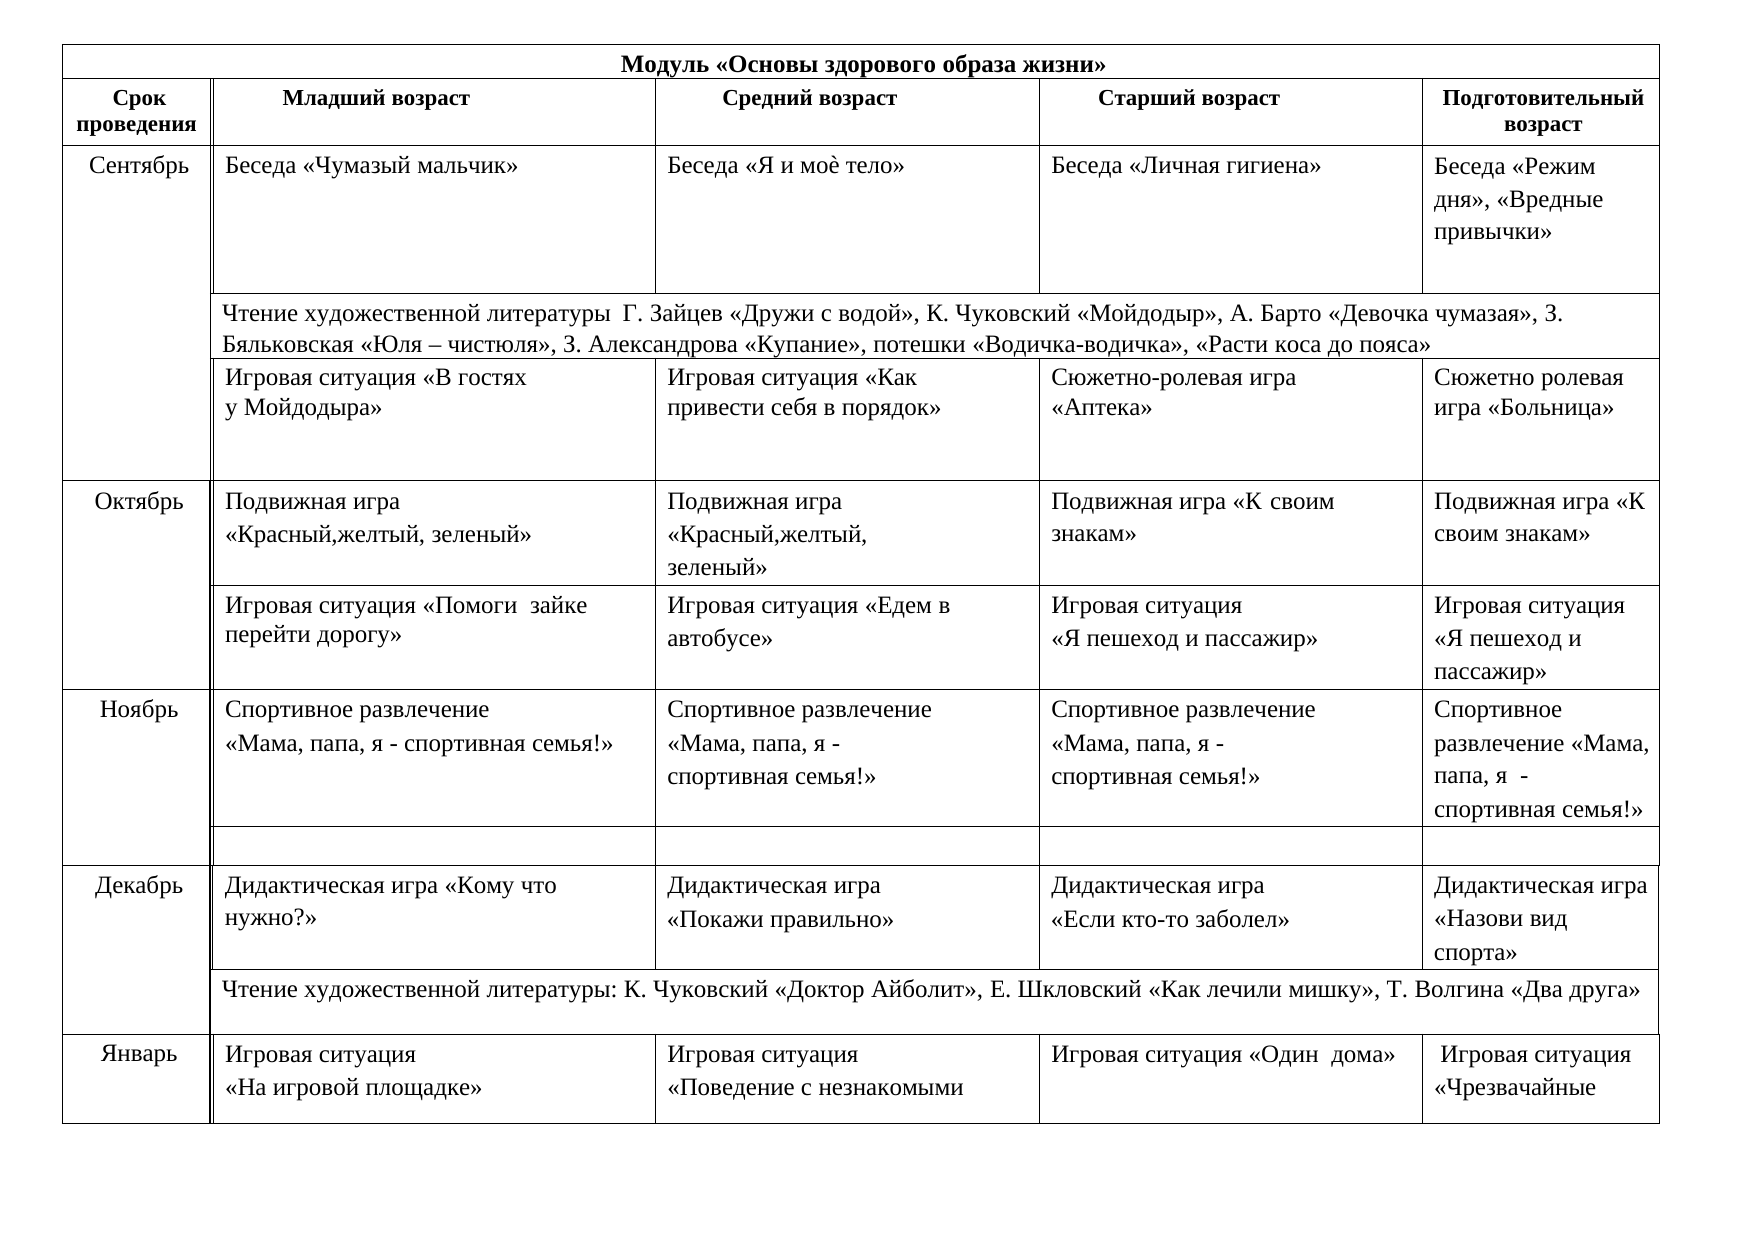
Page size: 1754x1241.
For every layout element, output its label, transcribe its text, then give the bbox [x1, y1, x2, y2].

table_cell [656, 827, 1039, 865]
table_cell Чтение художественной литературы: К. Чуковский «Доктор Айболит», Е. Шкловский «Как лечили мишку», Т. Волгина «Два друга» [211, 970, 1658, 1033]
table_cell Подготовительный возраст [1423, 79, 1659, 145]
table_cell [656, 1035, 1039, 1122]
table_cell Игровая ситуация «Я пешеход и пассажир» [1423, 586, 1659, 689]
table_cell Дидактическая игра «Если кто-то заболел» [1040, 866, 1422, 969]
table_cell Беседа «Режим дня», «Вредные привычки» [1423, 146, 1659, 293]
table_cell Подвижная игра «К своим знакам» [1423, 481, 1659, 585]
table_cell Старший возраст [1040, 79, 1422, 145]
table_cell Беседа «Чумазый мальчик» [214, 146, 655, 293]
table_cell Игровая ситуация «Помоги зайке перейти дорогу» [214, 586, 655, 689]
table_cell Чтение художественной литературы Г. Зайцев «Дружи с водой», К. Чуковский «Мойдодыр», А. Барто «Девочка чумазая», З. Бяльковская «Юля – чистюля», З. Александрова «Купание», потешки «Водичка-водичка», «Расти коса до пояса» [211, 294, 1659, 357]
table_cell Сентябрь [63, 146, 210, 480]
table_cell Подвижная игра «Красный,желтый, зеленый» [214, 481, 655, 585]
table_cell Октябрь [63, 481, 209, 689]
table_cell Средний возраст [656, 79, 1039, 145]
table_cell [1040, 1035, 1422, 1122]
table_cell Сюжетно-ролевая игра «Аптека» [1040, 359, 1422, 480]
table_cell Игровая ситуация «Едем в автобусе» [656, 586, 1039, 689]
table_cell Ноябрь [63, 690, 209, 865]
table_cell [1423, 1035, 1659, 1122]
table_header Модуль «Основы здорового образа жизни» [63, 45, 1659, 78]
table_cell Игровая ситуация «Я пешеход и пассажир» [1040, 586, 1422, 689]
table_cell [1040, 827, 1422, 865]
table_cell [1423, 827, 1659, 865]
table_cell Беседа «Личная гигиена» [1040, 146, 1422, 293]
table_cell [214, 1035, 655, 1122]
table_cell Игровая ситуация «Как привести себя в порядок» [656, 359, 1039, 480]
table_cell Спортивное развлечение «Мама, папа, я - спортивная семья!» [656, 690, 1039, 826]
table_cell Беседа «Я и моѐ тело» [656, 146, 1039, 293]
table_cell Дидактическая игра «Покажи правильно» [656, 866, 1039, 969]
table_cell Спортивное развлечение «Мама, папа, я - спортивная семья!» [1040, 690, 1422, 826]
table_cell Срок проведения [63, 79, 210, 145]
table_cell Подвижная игра «К своим знакам» [1040, 481, 1422, 585]
table_cell Игровая ситуация «В гостях у Мойдодыра» [214, 359, 655, 480]
table_cell Подвижная игра «Красный,желтый, зеленый» [656, 481, 1039, 585]
table_cell Январь [63, 1035, 209, 1122]
table_cell Дидактическая игра «Назови вид спорта» [1423, 866, 1658, 969]
table_cell [214, 827, 655, 865]
table_cell Младший возраст [214, 79, 655, 145]
table_cell Сюжетно ролевая игра «Больница» [1423, 359, 1659, 480]
table_cell Дидактическая игра «Кому что нужно?» [213, 866, 655, 969]
table_cell Спортивное развлечение «Мама, папа, я - спортивная семья!» [1423, 690, 1659, 826]
table_cell Декабрь [63, 866, 209, 1033]
table_cell Спортивное развлечение «Мама, папа, я - спортивная семья!» [214, 690, 655, 826]
